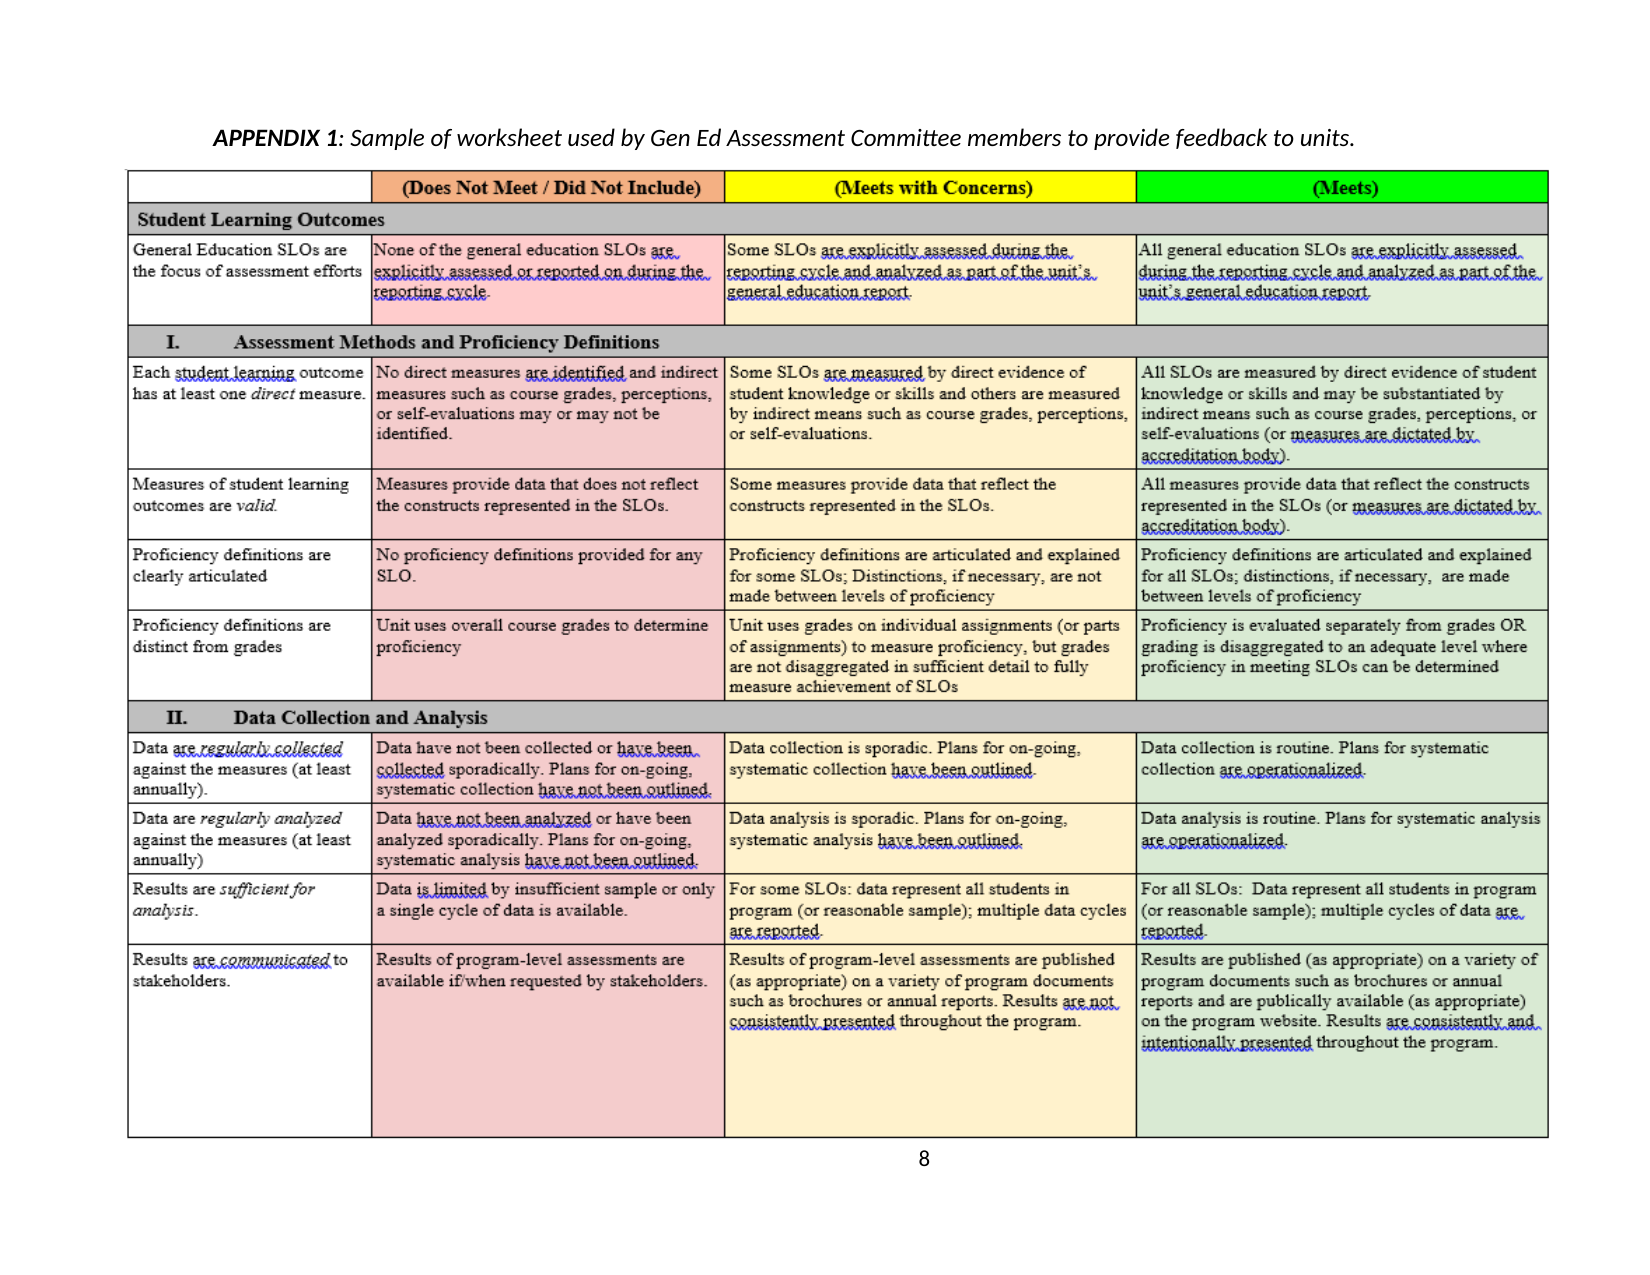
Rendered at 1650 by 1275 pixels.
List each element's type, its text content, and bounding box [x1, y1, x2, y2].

text APPENDIX 1: Sample of worksheet used by Gen Ed Assessment Committee members to provide feedback to units. [213, 122, 1635, 152]
picture [124, 169, 1550, 1140]
